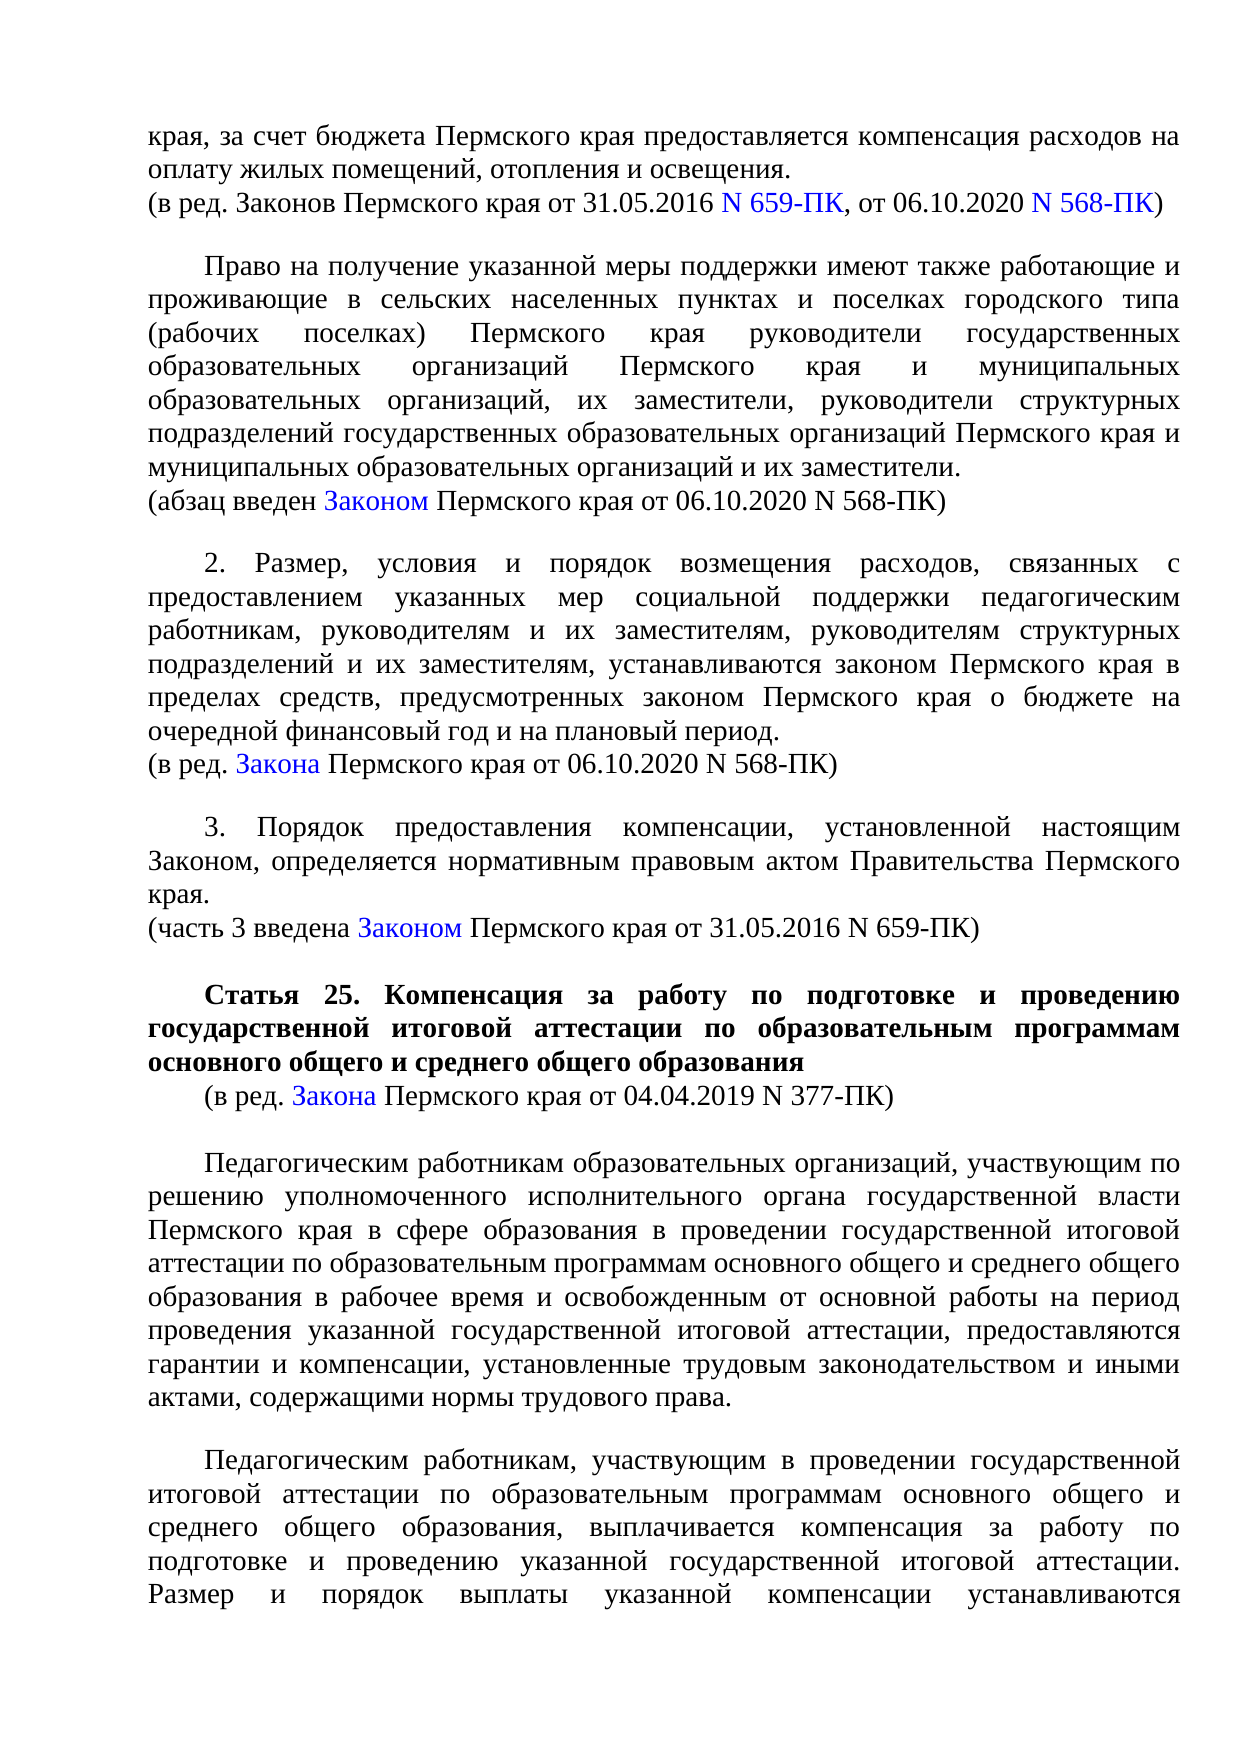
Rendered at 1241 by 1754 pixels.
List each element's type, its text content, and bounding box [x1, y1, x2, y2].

text (в ред. Законов Пермского края от 31.05.2016 N 659-ПК, от 06.10.2020 N 568-ПК) [148, 185, 1181, 219]
text (в ред. Закона Пермского края от 06.10.2020 N 568-ПК) [148, 747, 1181, 780]
text Педагогическим работникам образовательных организаций, участвующим по решению уполномоченного исполнительного органа государственной власти Пермского края в сфере образования в проведении государственной итоговой аттестации по образовательным программам основного общего и среднего общего образования в рабочее время и освобожденным от основной работы на период проведения указанной государственной итоговой аттестации, предоставляются гарантии и компенсации, установленные трудовым законодательством и иными актами, содержащими нормы трудового права. [148, 1145, 1181, 1413]
text (в ред. Закона Пермского края от 04.04.2019 N 377-ПК) [148, 1078, 1181, 1111]
text Статья 25. Компенсация за работу по подготовке и проведению государственной итоговой аттестации по образовательным программам основного общего и среднего общего образования [148, 977, 1181, 1078]
text Право на получение указанной меры поддержки имеют также работающие и проживающие в сельских населенных пунктах и поселках городского типа (рабочих поселках) Пермского края руководители государственных образовательных организаций Пермского края и муниципальных образовательных организаций, их заместители, руководители структурных подразделений государственных образовательных организаций Пермского края и муниципальных образовательных организаций и их заместители. [148, 248, 1181, 483]
text 3. Порядок предоставления компенсации, установленной настоящим Законом, определяется нормативным правовым актом Правительства Пермского края. [148, 809, 1181, 910]
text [148, 1442, 1181, 1610]
text 2. Размер, условия и порядок возмещения расходов, связанных с предоставлением указанных мер социальной поддержки педагогическим работникам, руководителям и их заместителям, руководителям структурных подразделений и их заместителям, устанавливаются законом Пермского края в пределах средств, предусмотренных законом Пермского края о бюджете на очередной финансовый год и на плановый период. [148, 545, 1181, 747]
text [148, 118, 1181, 185]
text (абзац введен Законом Пермского края от 06.10.2020 N 568-ПК) [148, 483, 1181, 516]
text (часть 3 введена Законом Пермского края от 31.05.2016 N 659-ПК) [148, 910, 1181, 943]
